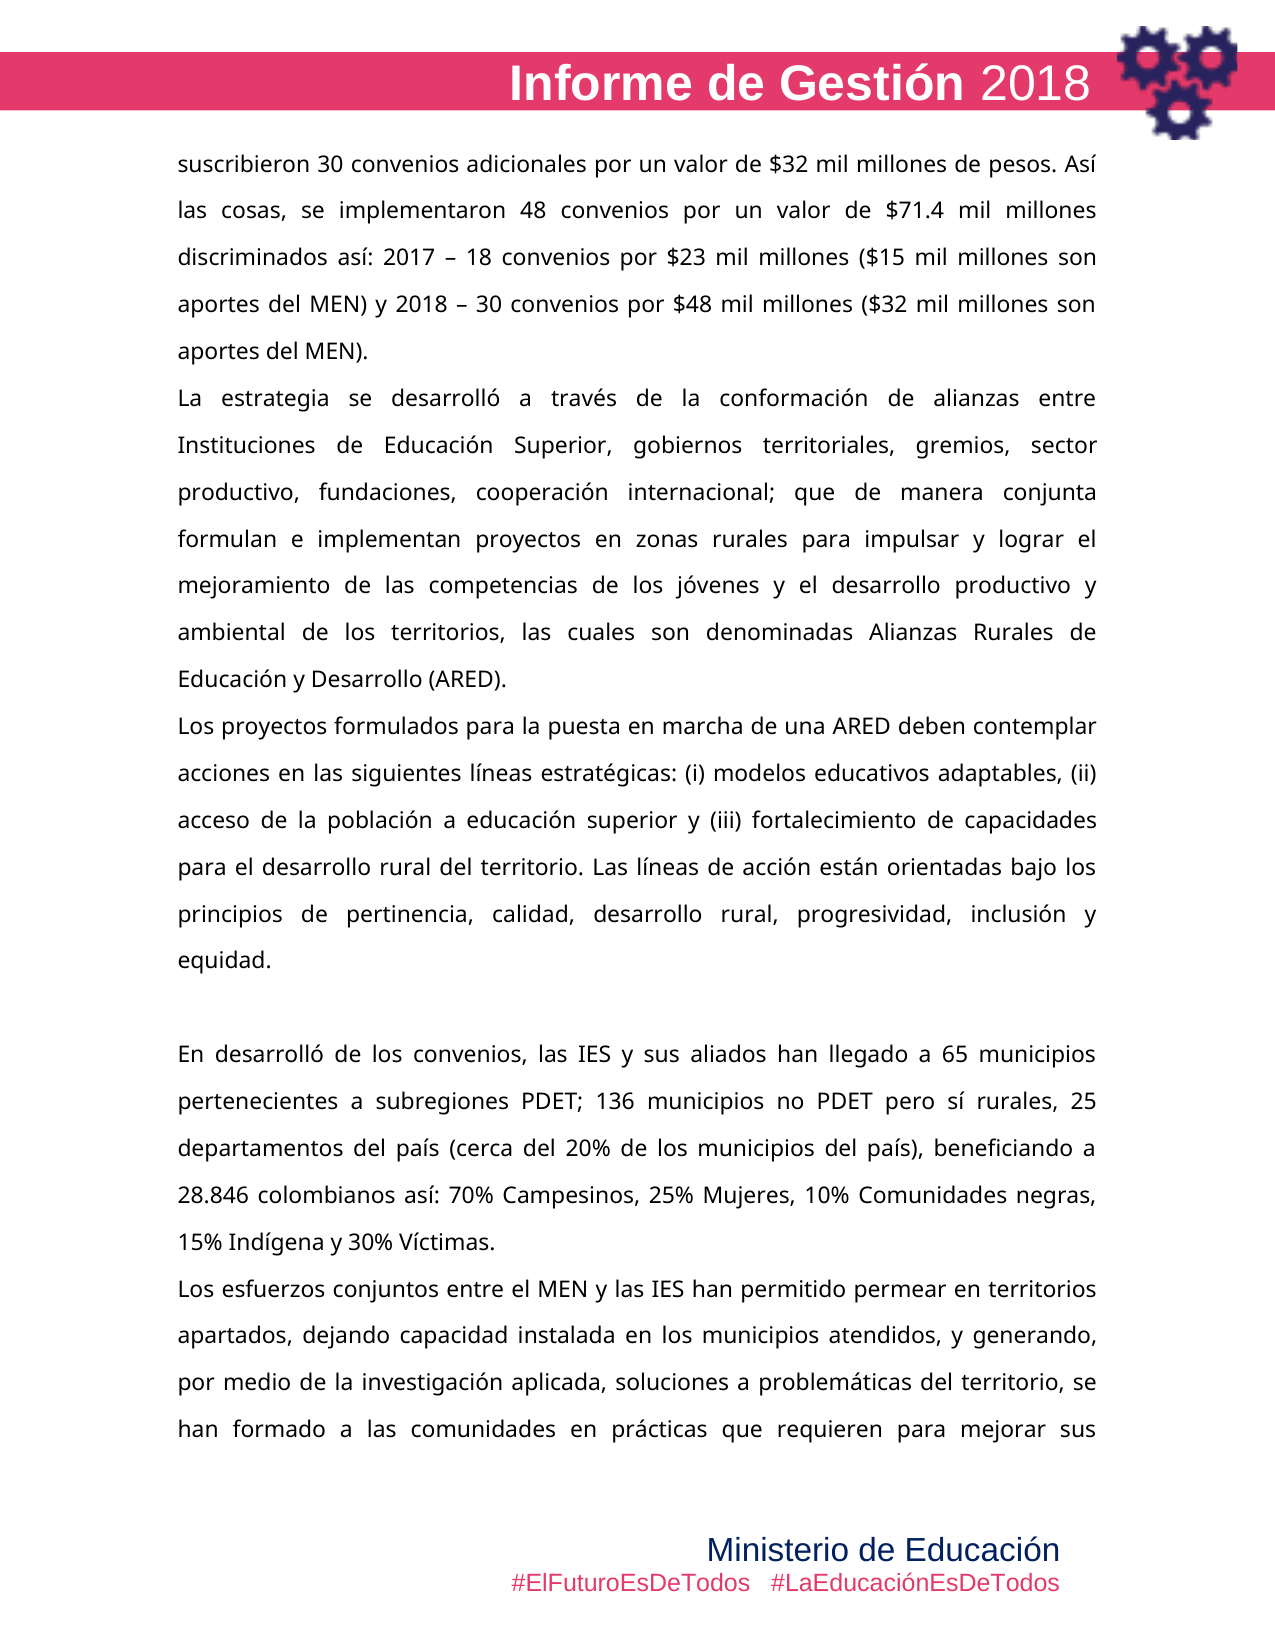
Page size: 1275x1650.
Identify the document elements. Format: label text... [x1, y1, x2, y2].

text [177, 1273, 1098, 1444]
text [177, 148, 1098, 366]
text La estrategia se desarrolló a través de la conformación de alianzas entre Instituciones de Educación Superior, gobiernos territoriales, gremios, sector productivo, fundaciones, cooperación internacional; que de manera conjunta formulan e implementan proyectos en zonas rurales para impulsar y lograr el mejoramiento de las competencias de los jóvenes y el desarrollo productivo y ambiental de los territorios, las cuales son denominadas Alianzas Rurales de Educación y Desarrollo (ARED). [177, 382, 1098, 694]
text Los proyectos formulados para la puesta en marcha de una ARED deben contemplar acciones en las siguientes líneas estratégicas: (i) modelos educativos adaptables, (ii) acceso de la población a educación superior y (iii) fortalecimiento de capacidades para el desarrollo rural del territorio. Las líneas de acción están orientadas bajo los principios de pertinencia, calidad, desarrollo rural, progresividad, inclusión y equidad. [177, 710, 1098, 976]
text En desarrolló de los convenios, las IES y sus aliados han llegado a 65 municipios pertenecientes a subregiones PDET; 136 municipios no PDET pero sí rurales, 25 departamentos del país (cerca del 20% de los municipios del país), beneficiando a 28.846 colombianos así: 70% Campesinos, 25% Mujeres, 10% Comunidades negras, 15% Indígena y 30% Víctimas. [177, 1038, 1098, 1257]
